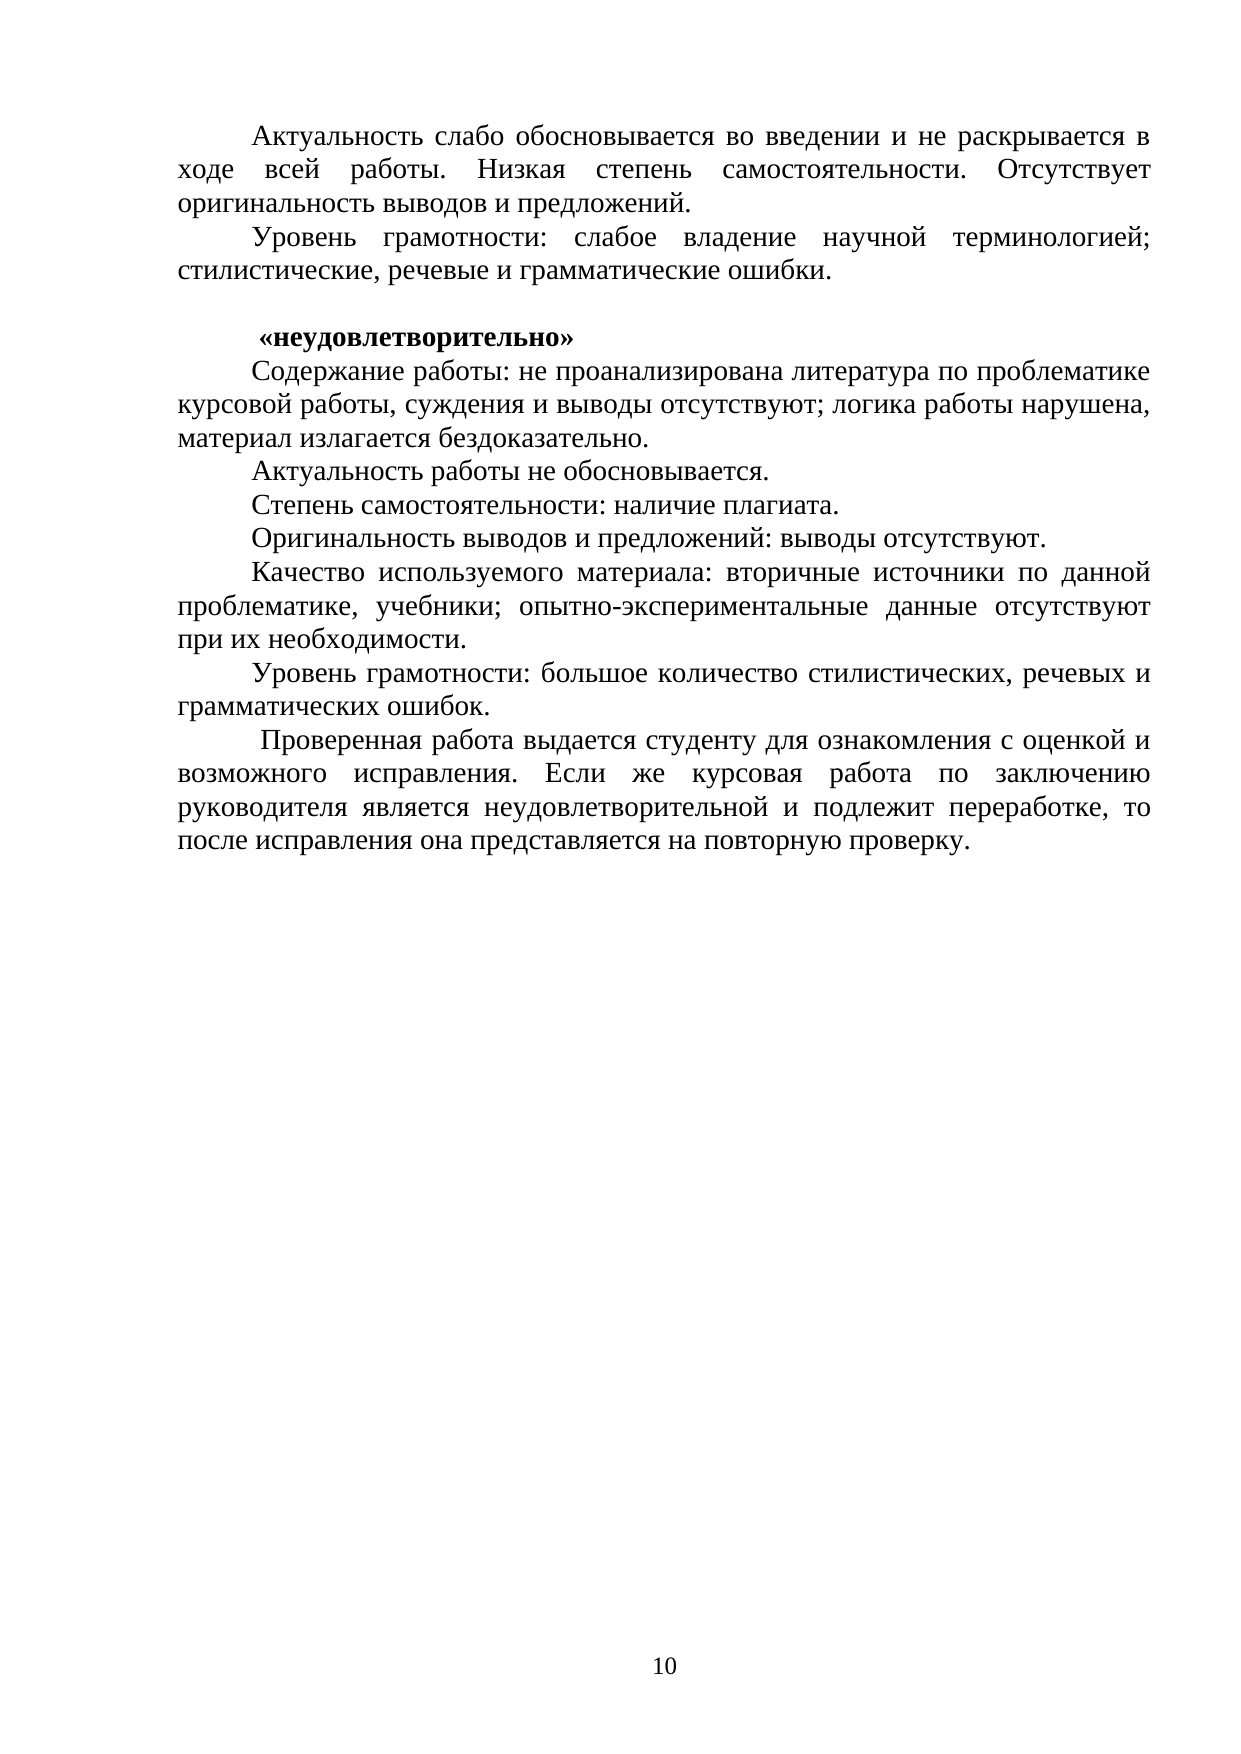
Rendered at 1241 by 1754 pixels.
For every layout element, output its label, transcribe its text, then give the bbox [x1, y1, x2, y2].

text Качество используемого материала: вторичные источники по данной проблематике, учебники; опытно-экспериментальные данные отсутствуют при их необходимости. [177, 554, 1152, 655]
text Актуальность слабо обосновывается во введении и не раскрывается в ходе всей работы. Низкая степень самостоятельности. Отсутствует оригинальность выводов и предложений. [177, 118, 1152, 219]
text Проверенная работа выдается студенту для ознакомления с оценкой и возможного исправления. Если же курсовая работа по заключению руководителя является неудовлетворительной и подлежит переработке, то после исправления она представляется на повторную проверку. [177, 722, 1152, 856]
text Оригинальность выводов и предложений: выводы отсутствуют. [177, 521, 1152, 554]
text «неудовлетворительно» [177, 319, 1152, 353]
text Степень самостоятельности: наличие плагиата. [177, 487, 1152, 521]
text Уровень грамотности: большое количество стилистических, речевых и грамматических ошибок. [177, 655, 1152, 722]
text Актуальность работы не обосновывается. [177, 453, 1152, 487]
text Содержание работы: не проанализирована литература по проблематике курсовой работы, суждения и выводы отсутствуют; логика работы нарушена, материал излагается бездоказательно. [177, 353, 1152, 453]
text Уровень грамотности: слабое владение научной терминологией; стилистические, речевые и грамматические ошибки. [177, 219, 1152, 286]
